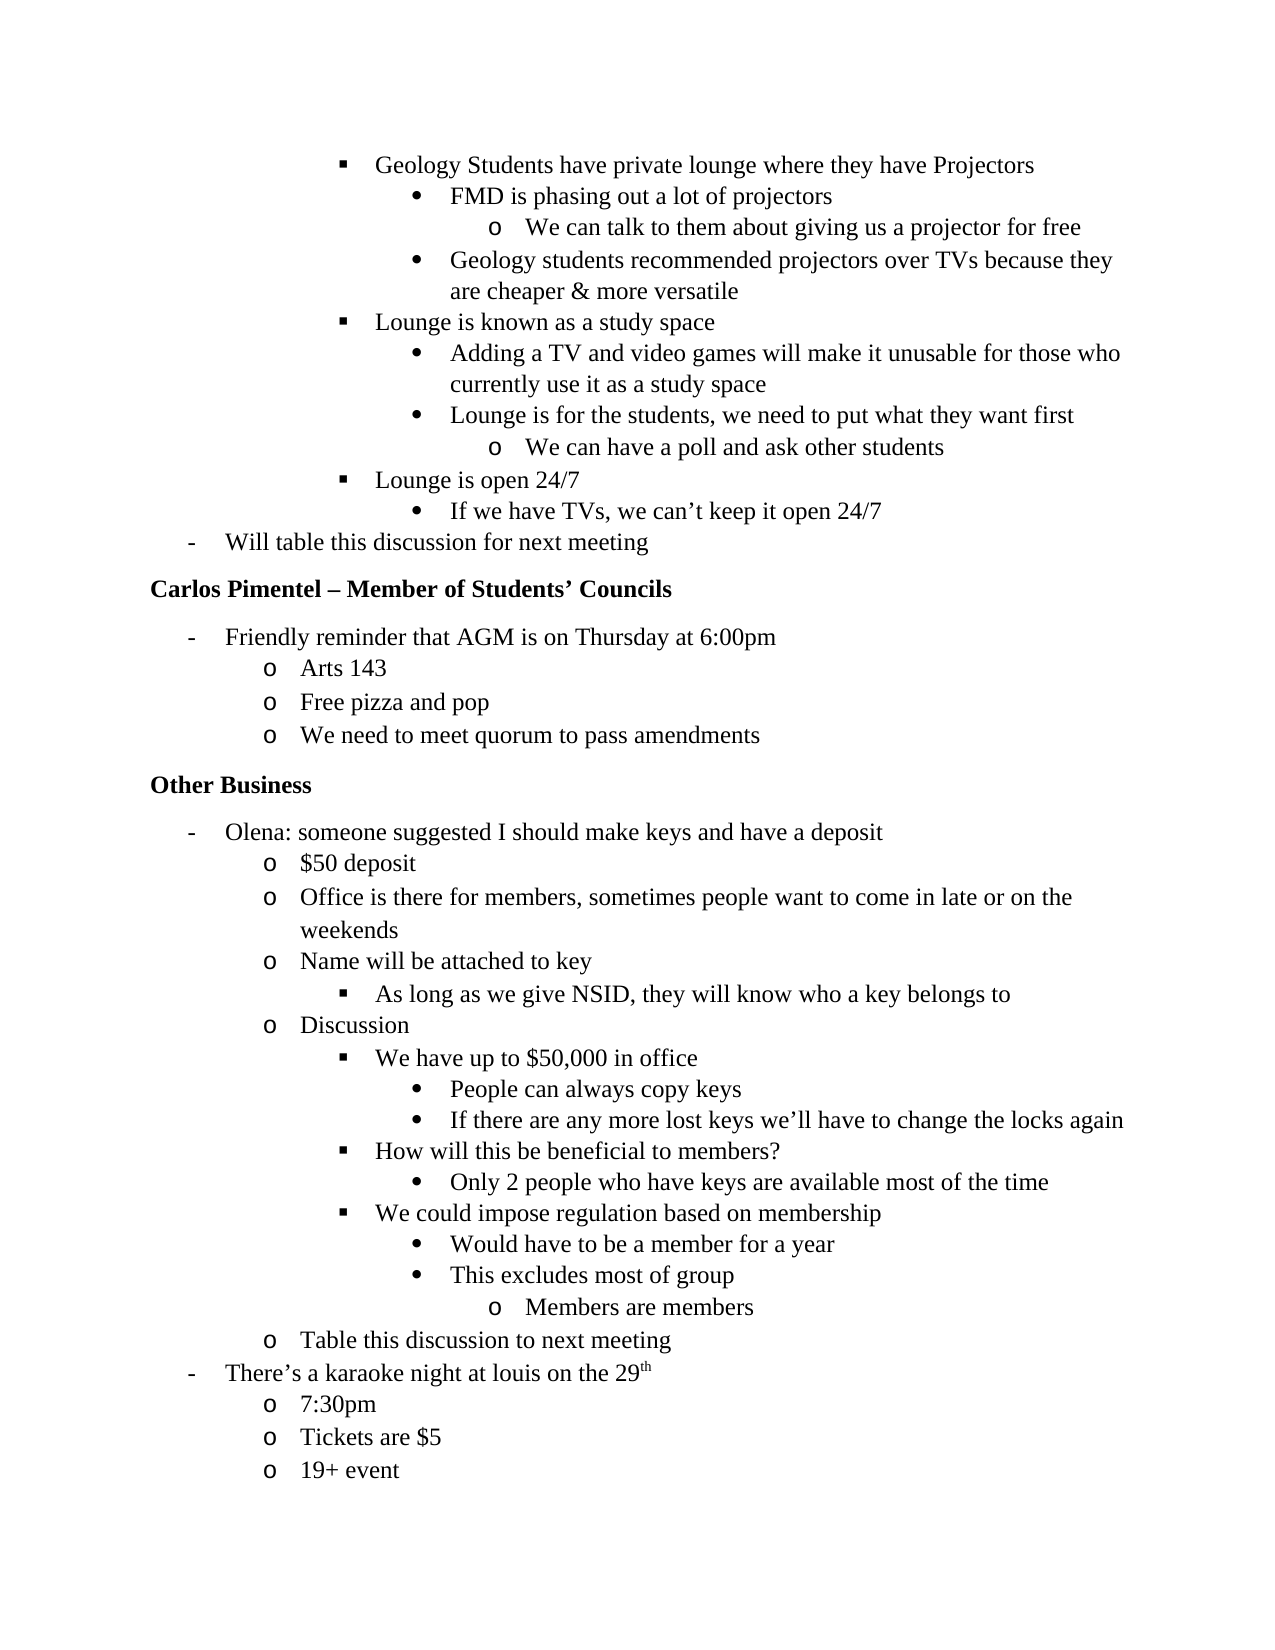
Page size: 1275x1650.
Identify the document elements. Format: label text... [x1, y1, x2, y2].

list We have up to $50,000 in office [337, 1043, 1125, 1072]
list We can have a poll and ask other students [487, 432, 1125, 462]
list Table this discussion to next meeting [262, 1325, 1125, 1356]
list Lounge is open 24/7 [337, 465, 1125, 493]
list We need to meet quorum to pass amendments [262, 720, 1125, 751]
list Friendly reminder that AGM is on Thursday at 6:00pm [187, 622, 1125, 651]
list Members are members [487, 1292, 1125, 1322]
list Name will be attached to key [262, 946, 1125, 977]
list Adding a TV and video games will make it unusable for those who currently use it as a study space [412, 338, 1125, 398]
list If we have TVs, we can’t keep it open 24/7 [412, 496, 1125, 524]
list Only 2 people who have keys are available most of the time [412, 1167, 1125, 1196]
list Tickets are $5 [262, 1422, 1125, 1453]
list This excludes most of group [412, 1261, 1125, 1289]
list Would have to be a member for a year [412, 1229, 1125, 1258]
list How will this be beneficial to members? [337, 1136, 1125, 1165]
list Olena: someone suggested I should make keys and have a deposit [187, 817, 1125, 846]
list FMD is phasing out a lot of projectors [412, 181, 1125, 210]
list There’s a karaoke night at louis on the 29th [187, 1358, 1125, 1387]
list We can talk to them about giving us a projector for free [487, 212, 1125, 243]
list Will table this discussion for next meeting [187, 527, 1125, 556]
list Free pizza and pop [262, 687, 1125, 717]
list As long as we give NSID, they will know who a key belongs to [337, 979, 1125, 1008]
list Lounge is for the students, we need to put what they want first [412, 401, 1125, 429]
list 19+ event [262, 1456, 1125, 1486]
list Lounge is known as a study space [337, 307, 1125, 336]
list If there are any more lost keys we’ll have to change the locks again [412, 1105, 1125, 1134]
list 7:30pm [262, 1389, 1125, 1420]
list Office is there for members, sometimes people want to come in late or on the weekends [262, 882, 1125, 943]
list People can always copy keys [412, 1074, 1125, 1103]
list Geology students recommended projectors over TVs because they are cheaper & more versatile [412, 245, 1125, 305]
list $50 deposit [262, 848, 1125, 879]
list Discussion [262, 1010, 1125, 1041]
list Arts 143 [262, 653, 1125, 684]
text Carlos Pimentel – Member of Students’ Councils [150, 574, 1125, 603]
text Other Business [150, 770, 1125, 798]
list Geology Students have private lounge where they have Projectors [337, 150, 1125, 179]
list We could impose regulation based on membership [337, 1198, 1125, 1227]
